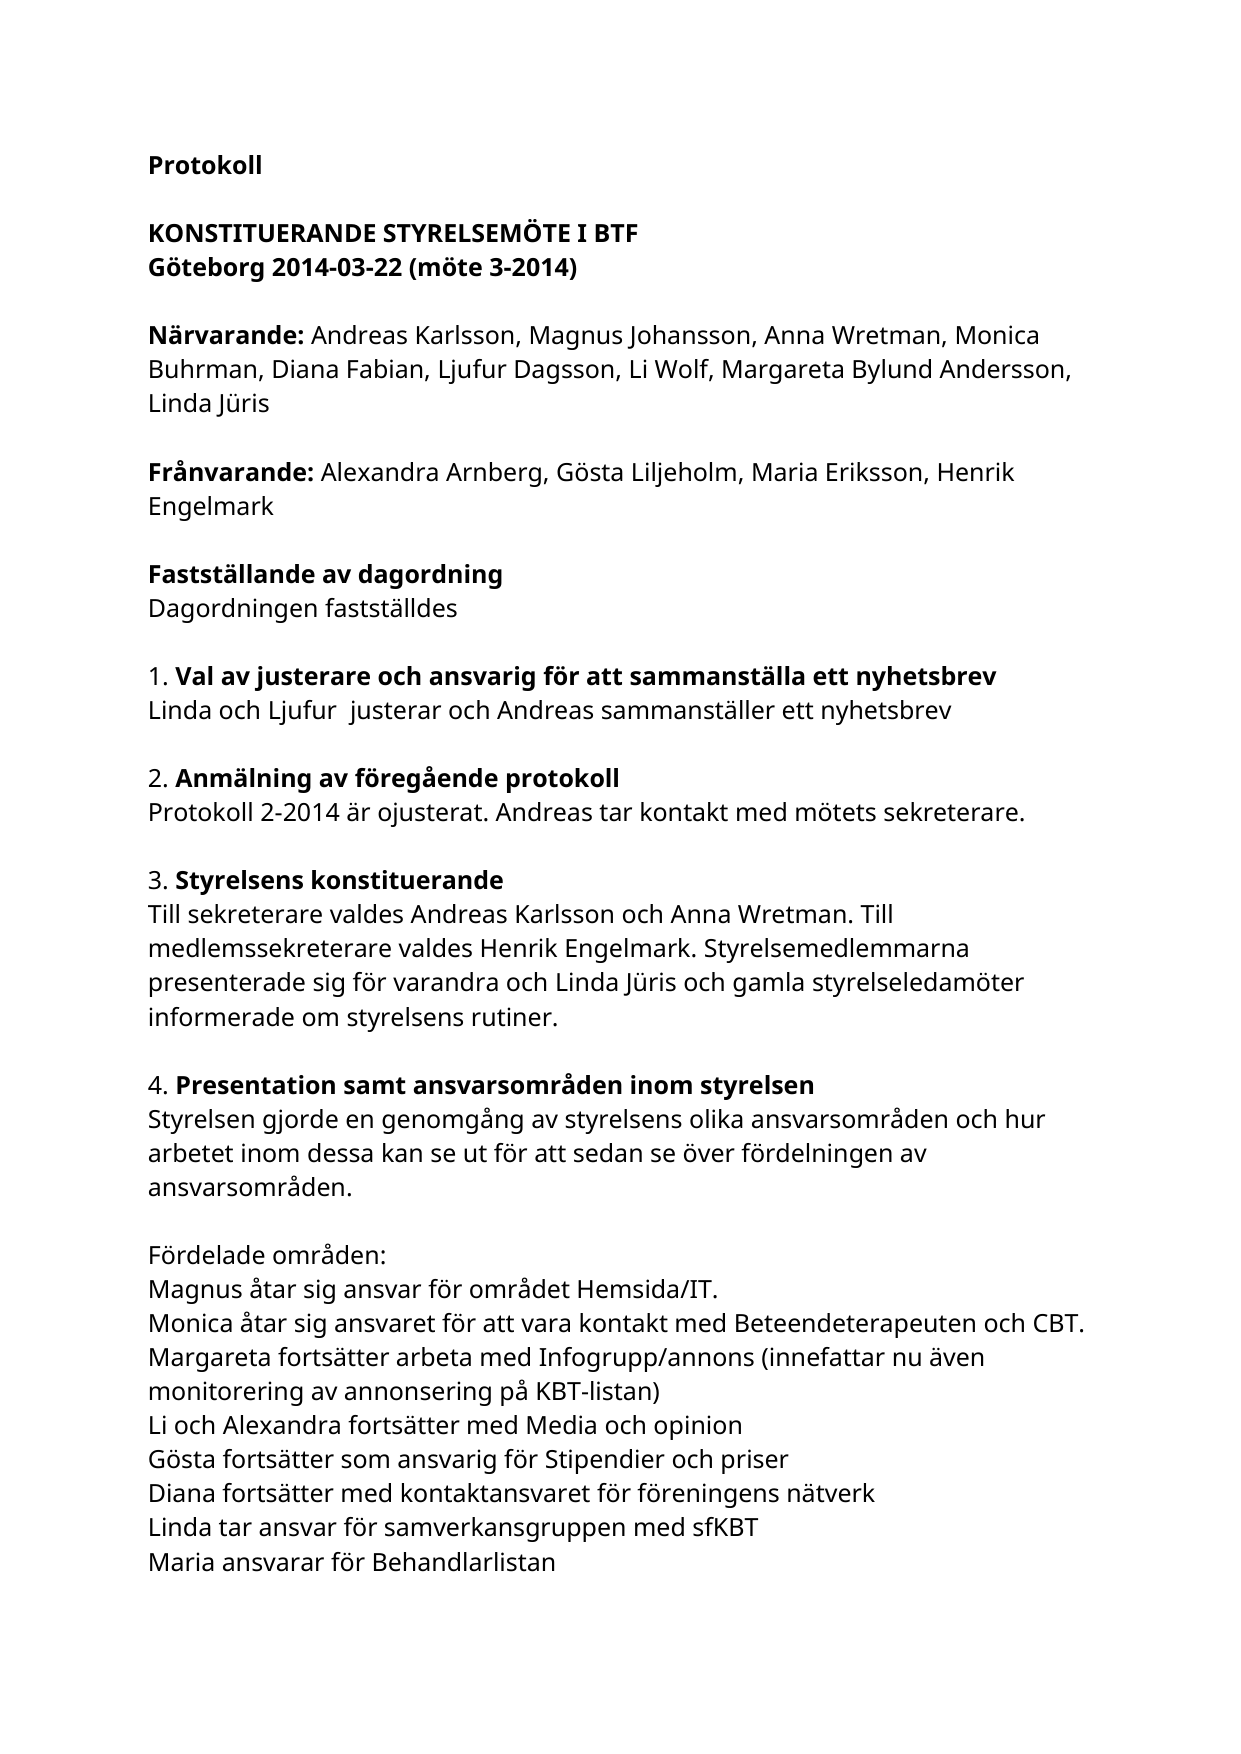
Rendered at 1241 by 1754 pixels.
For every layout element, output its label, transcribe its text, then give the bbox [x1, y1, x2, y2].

text Gösta fortsätter som ansvarig för Stipendier och priser [148, 1442, 1093, 1476]
text Linda och Ljufur justerar och Andreas sammanställer ett nyhetsbrev [148, 693, 1093, 727]
text Dagordningen fastställdes [148, 590, 1093, 624]
text 2. Anmälning av föregående protokoll [148, 761, 1093, 795]
text Li och Alexandra fortsätter med Media och opinion [148, 1408, 1093, 1442]
text Maria ansvarar för Behandlarlistan [148, 1544, 1093, 1578]
text Magnus åtar sig ansvar för området Hemsida/IT. [148, 1272, 1093, 1306]
text 4. Presentation samt ansvarsområden inom styrelsen [148, 1067, 1093, 1101]
text Fastställande av dagordning [148, 556, 1093, 590]
text Margareta fortsätter arbeta med Infogrupp/annons (innefattar nu även monitorering av annonsering på KBT-listan) [148, 1340, 1093, 1408]
text Närvarande: Andreas Karlsson, Magnus Johansson, Anna Wretman, Monica Buhrman, Diana Fabian, Ljufur Dagsson, Li Wolf, Margareta Bylund Andersson, Linda Jüris [148, 318, 1093, 420]
text Monica åtar sig ansvaret för att vara kontakt med Beteendeterapeuten och CBT. [148, 1306, 1093, 1340]
text Styrelsen gjorde en genomgång av styrelsens olika ansvarsområden och hur arbetet inom dessa kan se ut för att sedan se över fördelningen av ansvarsområden. [148, 1101, 1093, 1203]
text Diana fortsätter med kontaktansvaret för föreningens nätverk [148, 1476, 1093, 1510]
text Protokoll [148, 148, 1093, 182]
text 1. Val av justerare och ansvarig för att sammanställa ett nyhetsbrev [148, 658, 1093, 693]
text Frånvarande: Alexandra Arnberg, Gösta Liljeholm, Maria Eriksson, Henrik Engelmark [148, 454, 1093, 522]
text KONSTITUERANDE STYRELSEMÖTE I BTF [148, 216, 1093, 250]
text Fördelade områden: [148, 1238, 1093, 1272]
text Protokoll 2-2014 är ojusterat. Andreas tar kontakt med mötets sekreterare. [148, 795, 1093, 829]
text Till sekreterare valdes Andreas Karlsson och Anna Wretman. Till medlemssekreterare valdes Henrik Engelmark. Styrelsemedlemmarna presenterade sig för varandra och Linda Jüris och gamla styrelseledamöter informerade om styrelsens rutiner. [148, 897, 1093, 1033]
text 3. Styrelsens konstituerande [148, 863, 1093, 897]
text Linda tar ansvar för samverkansgruppen med sfKBT [148, 1510, 1093, 1544]
text Göteborg 2014-03-22 (möte 3-2014) [148, 250, 1093, 284]
